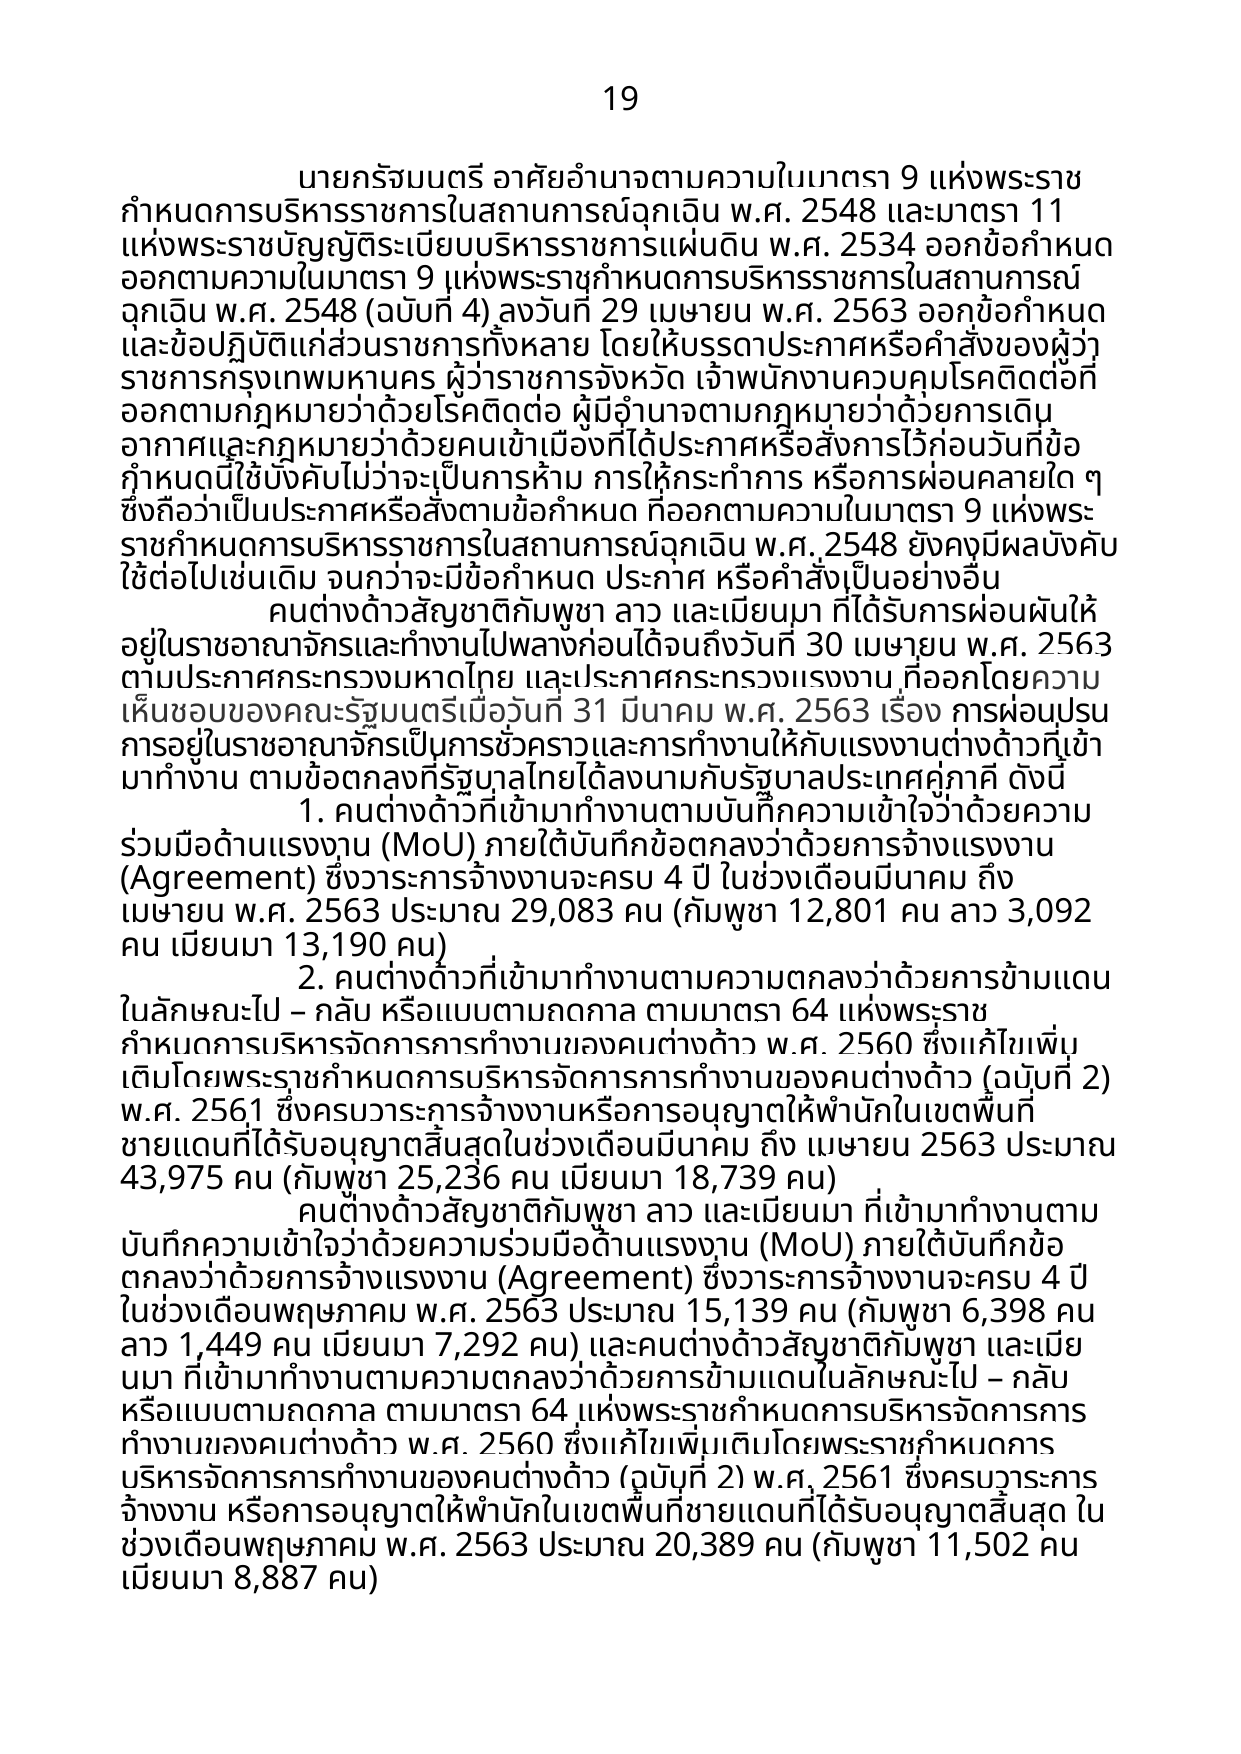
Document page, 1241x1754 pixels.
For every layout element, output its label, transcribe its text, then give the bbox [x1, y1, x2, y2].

text คนต่างด้าวสัญชาติกัมพูชา ลาว และเมียนมา ที่เข้ามาทำงานตามบันทึกความเข้าใจว่าด้วยความร่วมมือด้านแรงงาน (MoU) ภายใต้บันทึกข้อตกลงว่าด้วยการจ้างแรงงาน (Agreement) ซึ่งวาระการจ้างงานจะครบ 4 ปี ในช่วงเดือนพฤษภาคม พ.ศ. 2563 ประมาณ 15,139 คน (กัมพูชา 6,398 คน ลาว 1,449 คน เมียนมา 7,292 คน) และคนต่างด้าวสัญชาติกัมพูชา และเมียนมา ที่เข้ามาทำงานตามความตกลงว่าด้วยการข้ามแดนในลักษณะไป – กลับ หรือแบบตามฤดูกาล ตามมาตรา 64 แห่งพระราชกำหนดการบริหารจัดการการทำงานของคนต่างด้าว พ.ศ. 2560 ซึ่งแก้ไขเพิ่มเติมโดยพระราชกำหนดการบริหารจัดการการทำงานของคนต่างด้าว (ฉบับที่ 2) พ.ศ. 2561 ซึ่งครบวาระการจ้างงาน หรือการอนุญาตให้พำนักในเขตพื้นที่ชายแดนที่ได้รับอนุญาตสิ้นสุด ในช่วงเดือนพฤษภาคม พ.ศ. 2563 ประมาณ 20,389 คน (กัมพูชา 11,502 คน เมียนมา 8,887 คน) [120, 1196, 1120, 1596]
text 1. คนต่างด้าวที่เข้ามาทำงานตามบันทึกความเข้าใจว่าด้วยความร่วมมือด้านแรงงาน (MoU) ภายใต้บันทึกข้อตกลงว่าด้วยการจ้างแรงงาน (Agreement) ซึ่งวาระการจ้างงานจะครบ 4 ปี ในช่วงเดือนมีนาคม ถึง เมษายน พ.ศ. 2563 ประมาณ 29,083 คน (กัมพูชา 12,801 คน ลาว 3,092 คน เมียนมา 13,190 คน) [120, 796, 1120, 963]
text คนต่างด้าวสัญชาติกัมพูชา ลาว และเมียนมา ที่ได้รับการผ่อนผันให้อยู่ในราชอาณาจักรและทำงานไปพลางก่อนได้จนถึงวันที่ 30 เมษายน พ.ศ. 2563 ตามประกาศกระทรวงมหาดไทย และประกาศกระทรวงแรงงาน ที่ออกโดยความเห็นชอบของคณะรัฐมนตรีเมื่อวันที่ 31 มีนาคม พ.ศ. 2563 เรื่อง การผ่อนปรนการอยู่ในราชอาณาจักรเป็นการชั่วคราวและการทำงานให้กับแรงงานต่างด้าวที่เข้ามาทำงาน ตามข้อตกลงที่รัฐบาลไทยได้ลงนามกับรัฐบาลประเทศคู่ภาคี ดังนี้ [120, 596, 1120, 796]
text 2. คนต่างด้าวที่เข้ามาทำงานตามความตกลงว่าด้วยการข้ามแดนในลักษณะไป – กลับ หรือแบบตามฤดูกาล ตามมาตรา 64 แห่งพระราชกำหนดการบริหารจัดการการทำงานของคนต่างด้าว พ.ศ. 2560 ซึ่งแก้ไขเพิ่มเติมโดยพระราชกำหนดการบริหารจัดการการทำงานของคนต่างด้าว (ฉบับที่ 2) พ.ศ. 2561 ซึ่งครบวาระการจ้างงานหรือการอนุญาตให้พำนักในเขตพื้นที่ชายแดนที่ได้รับอนุญาตสิ้นสุดในช่วงเดือนมีนาคม ถึง เมษายน 2563 ประมาณ 43,975 คน (กัมพูชา 25,236 คน เมียนมา 18,739 คน) [120, 963, 1120, 1196]
text นายกรัฐมนตรี อาศัยอำนาจตามความในมาตรา 9 แห่งพระราชกำหนดการบริหารราชการในสถานการณ์ฉุกเฉิน พ.ศ. 2548 และมาตรา 11 แห่งพระราชบัญญัติระเบียบบริหารราชการแผ่นดิน พ.ศ. 2534 ออกข้อกำหนดออกตามความในมาตรา 9 แห่งพระราชกำหนดการบริหารราชการในสถานการณ์ฉุกเฉิน พ.ศ. 2548 (ฉบับที่ 4) ลงวันที่ 29 เมษายน พ.ศ. 2563 ออกข้อกำหนดและข้อปฏิบัติแก่ส่วนราชการทั้งหลาย โดยให้บรรดาประกาศหรือคำสั่งของผู้ว่าราชการกรุงเทพมหานคร ผู้ว่าราชการจังหวัด เจ้าพนักงานควบคุมโรคติดต่อที่ออกตามกฎหมายว่าด้วยโรคติดต่อ ผู้มีอำนาจตามกฎหมายว่าด้วยการเดินอากาศและกฎหมายว่าด้วยคนเข้าเมืองที่ได้ประกาศหรือสั่งการไว้ก่อนวันที่ข้อกำหนดนี้ใช้บังคับไม่ว่าจะเป็นการห้าม การให้กระทำการ หรือการผ่อนคลายใด ๆ ซึ่งถือว่าเป็นประกาศหรือสั่งตามข้อกำหนด ที่ออกตามความในมาตรา 9 แห่งพระราชกำหนดการบริหารราชการในสถานการณ์ฉุกเฉิน พ.ศ. 2548 ยังคงมีผลบังคับใช้ต่อไปเช่นเดิม จนกว่าจะมีข้อกำหนด ประกาศ หรือคำสั่งเป็นอย่างอื่น [120, 163, 1120, 596]
